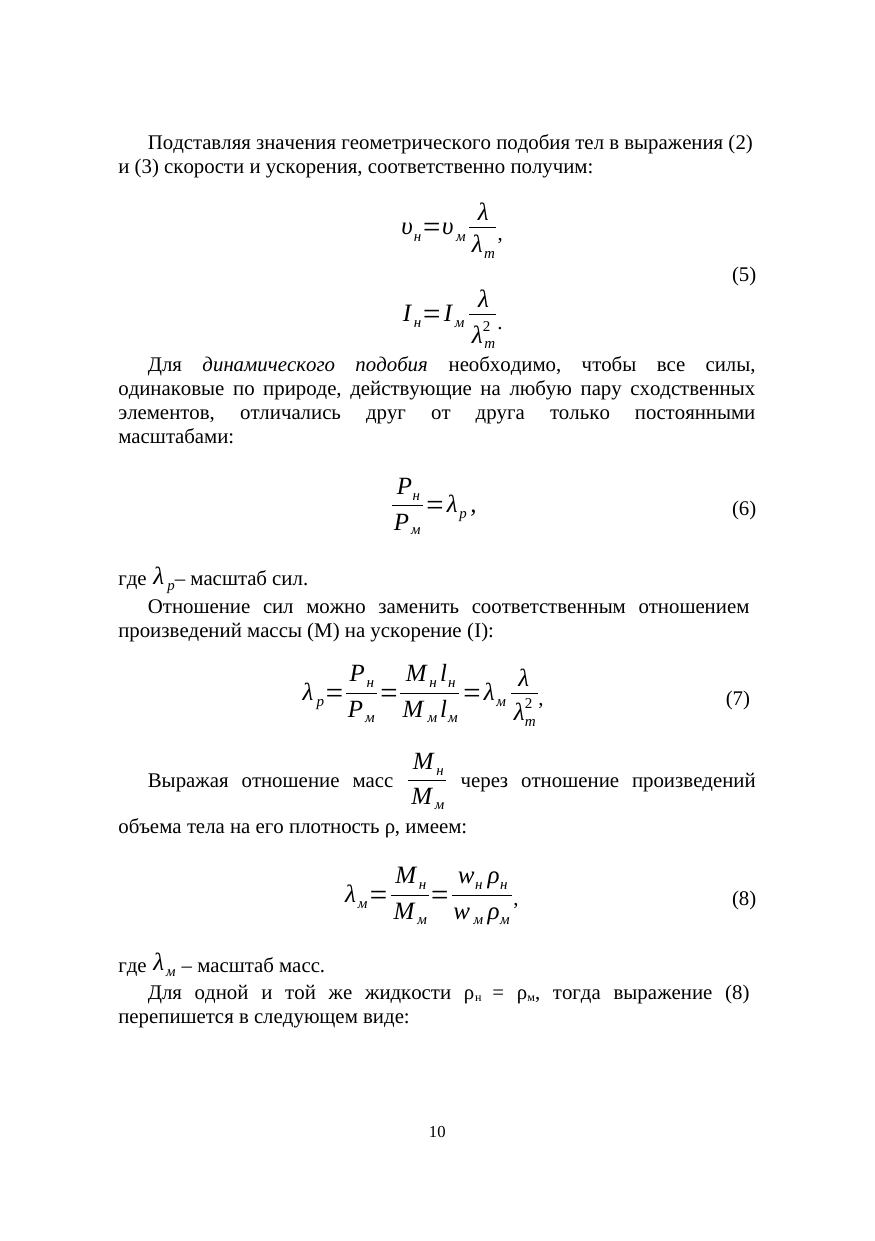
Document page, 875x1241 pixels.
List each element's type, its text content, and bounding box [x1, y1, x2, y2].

text . [118, 286, 756, 352]
text (5) [118, 262, 756, 286]
text Выражая отношение масс через отношение произведений объема тела на его плотность ρ, имеем: [118, 747, 756, 838]
text где – масштаб сил. [118, 563, 756, 594]
text Подставляя значения геометрического подобия тел в выражения (2) и (3) скорости и ускорения, соответственно получим: [118, 130, 756, 178]
text Для динамического подобия необходимо, чтобы все силы, одинаковые по природе, действующие на любую пару сходственных элементов, отличались друг от друга только постоянными масштабами: [118, 352, 756, 448]
text где – масштаб масс. [118, 949, 756, 980]
text , (7) [133, 660, 750, 729]
text Для одной и той же жидкости ρн = ρм, тогда выражение (8) перепишется в следующем виде: [118, 980, 750, 1028]
text Отношение сил можно заменить соответственным отношением произведений массы (М) на ускорение (I): [118, 594, 750, 642]
text (6) [118, 472, 756, 538]
text , (8) [118, 862, 756, 928]
text , [118, 199, 756, 262]
